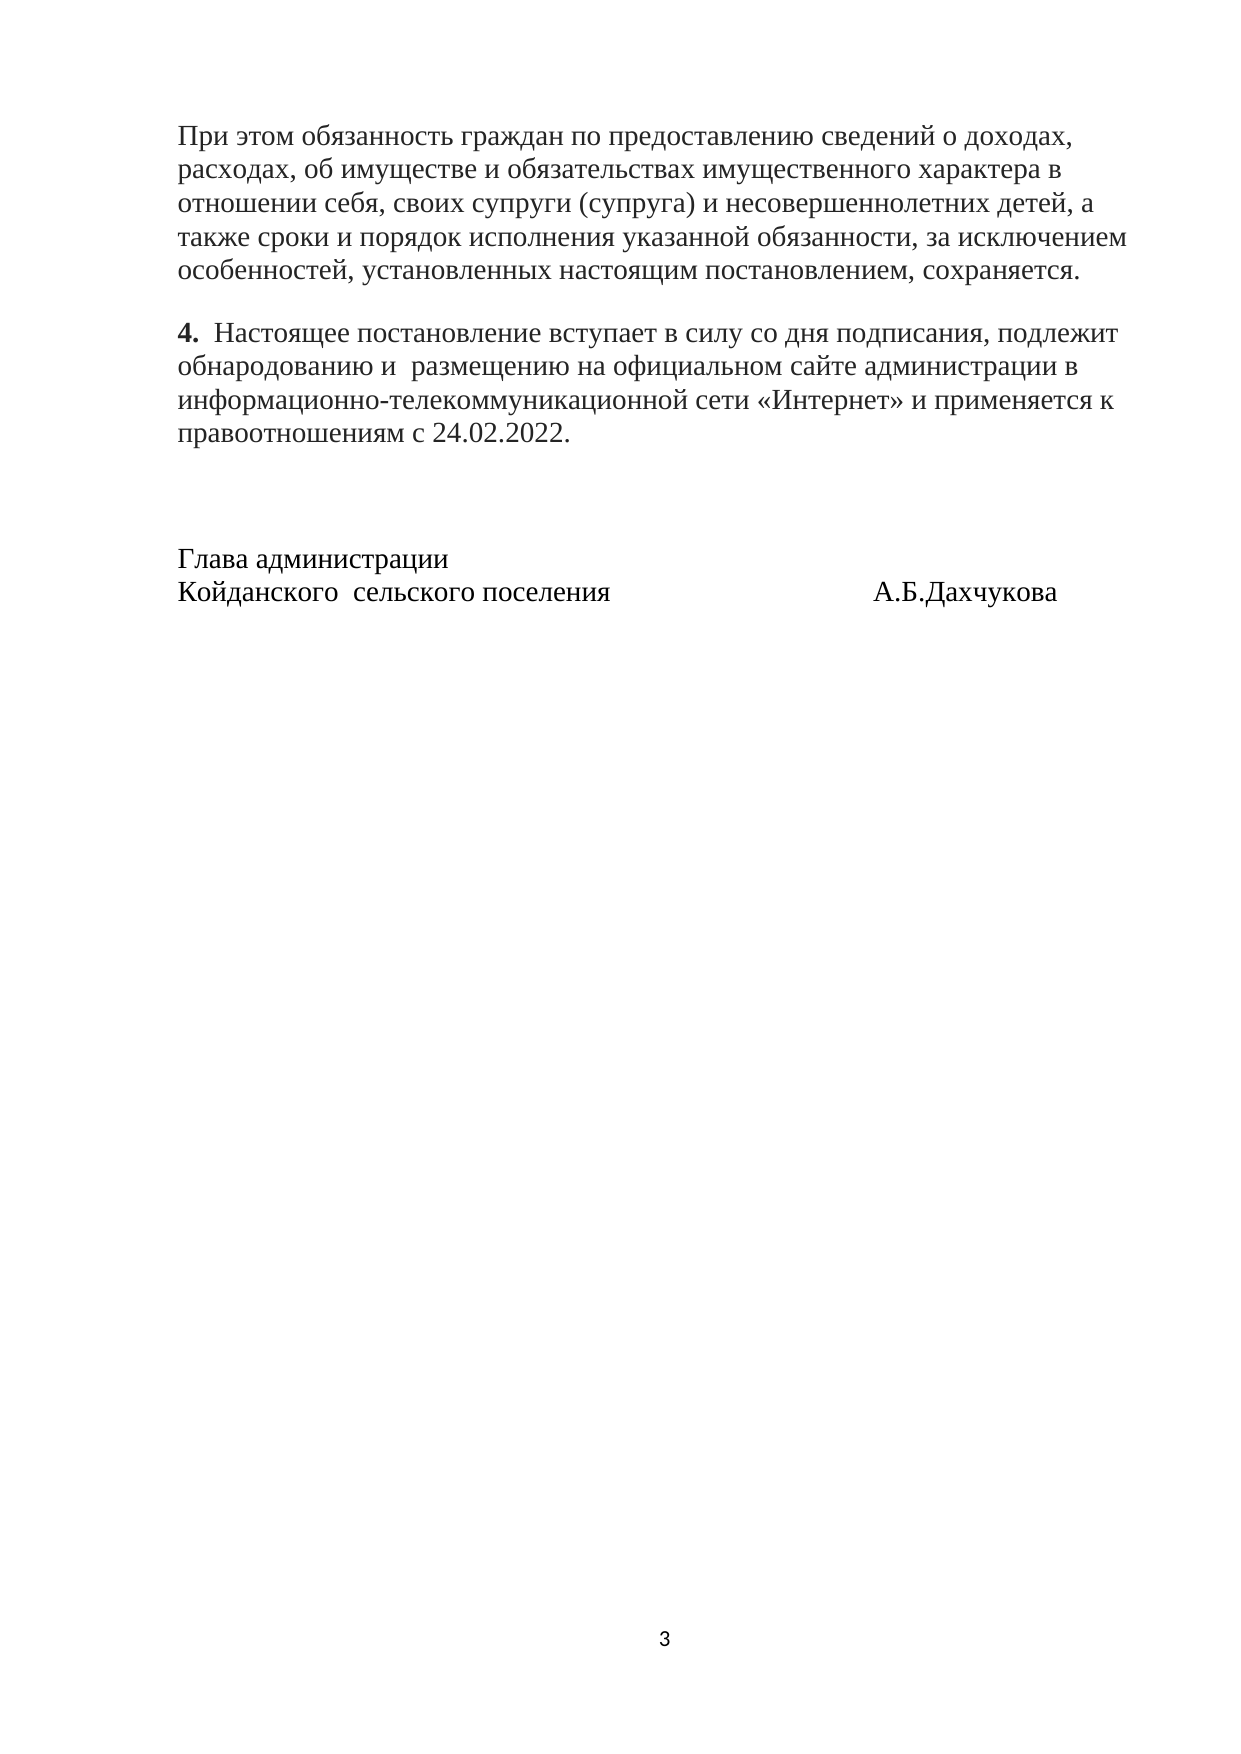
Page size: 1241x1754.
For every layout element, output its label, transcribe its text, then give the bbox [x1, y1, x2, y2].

text Глава администрации [177, 541, 1152, 574]
text Койданского сельского поселения А.Б.Дахчукова [177, 574, 1152, 608]
text 4. Настоящее постановление вступает в силу со дня подписания, подлежит обнародованию и размещению на официальном сайте администрации в информационно-телекоммуникационной сети «Интернет» и применяется к правоотношениям с 24.02.2022. [177, 315, 1152, 449]
text При этом обязанность граждан по предоставлению сведений о доходах, расходах, об имуществе и обязательствах имущественного характера в отношении себя, своих супруги (супруга) и несовершеннолетних детей, а также сроки и порядок исполнения указанной обязанности, за исключением особенностей, установленных настоящим постановлением, сохраняется. [177, 118, 1152, 286]
